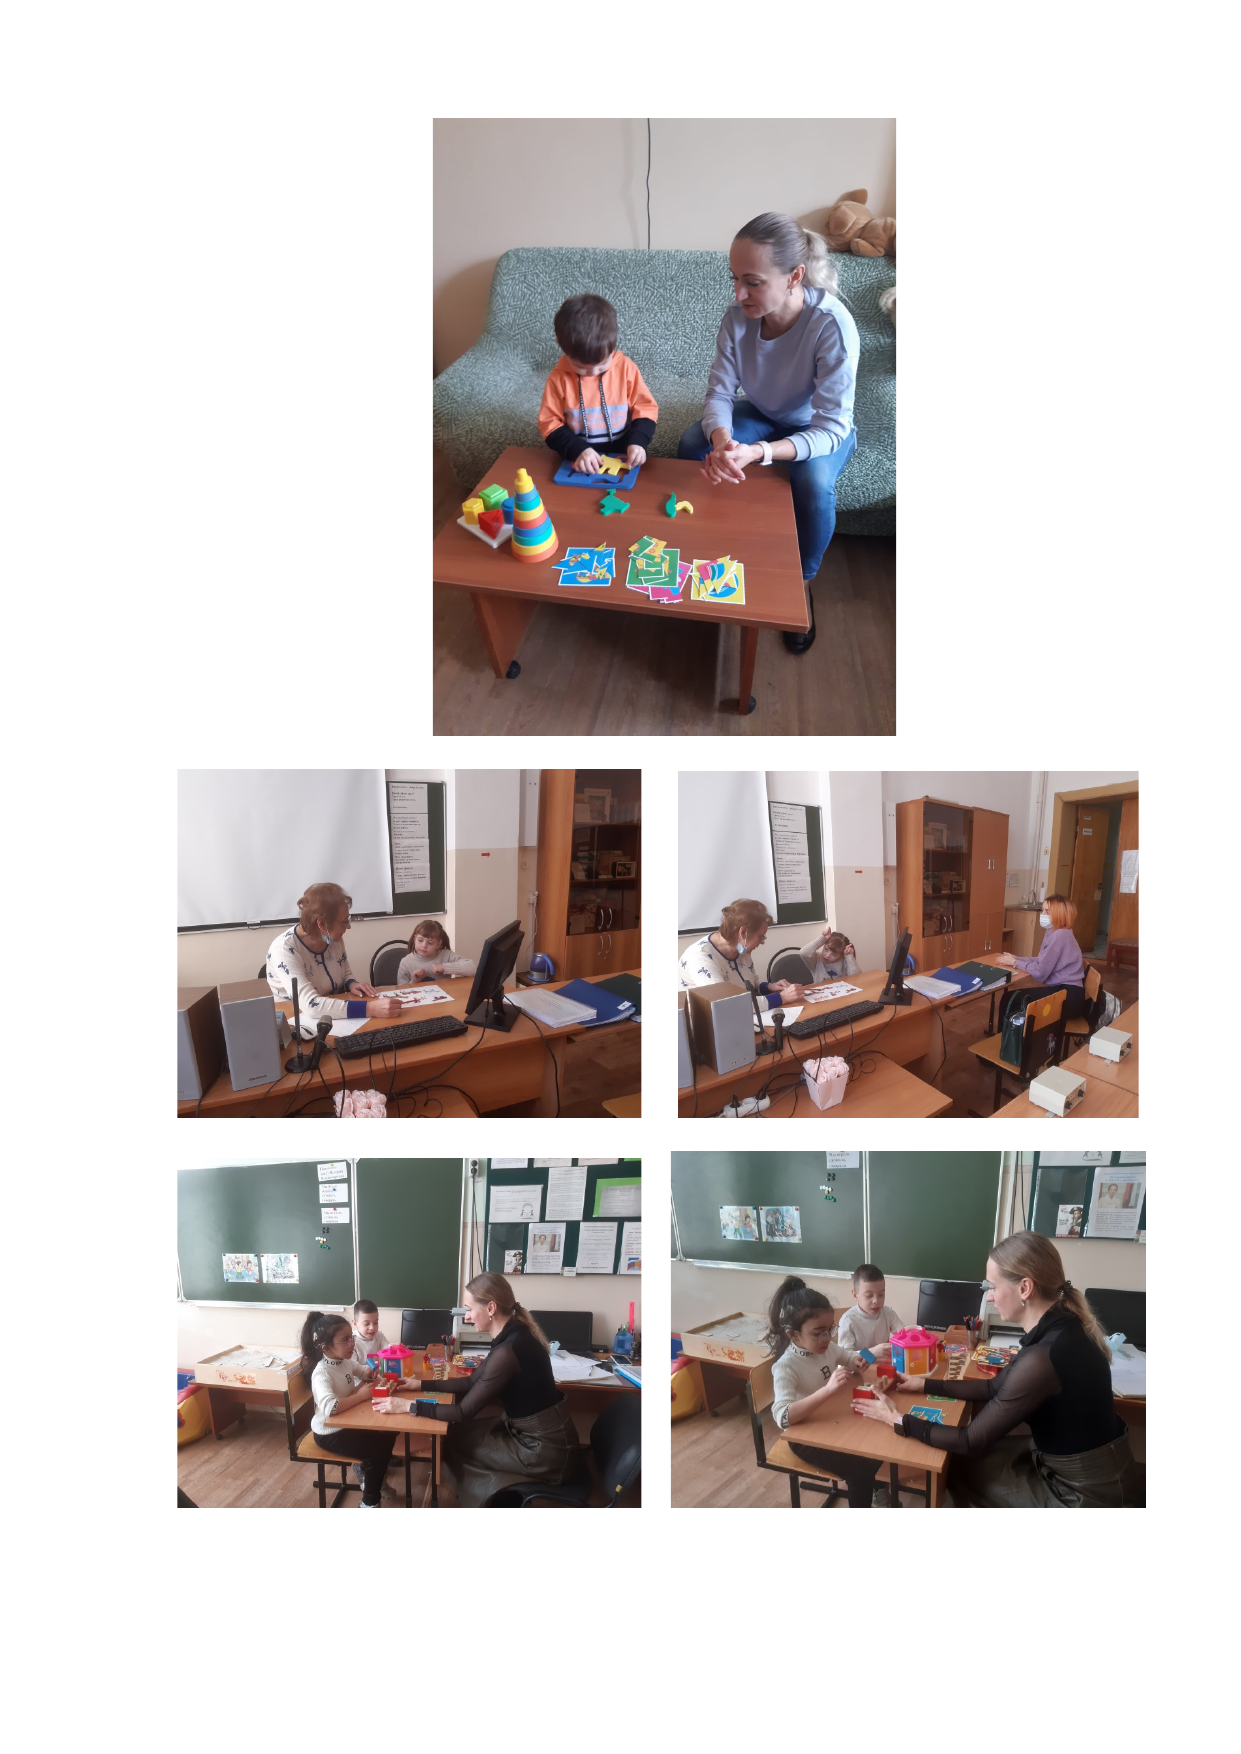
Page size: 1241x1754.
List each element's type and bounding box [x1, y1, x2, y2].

picture [177, 1158, 642, 1508]
picture [432, 118, 897, 736]
picture [670, 1151, 1146, 1508]
picture [678, 771, 1139, 1118]
picture [177, 769, 642, 1118]
